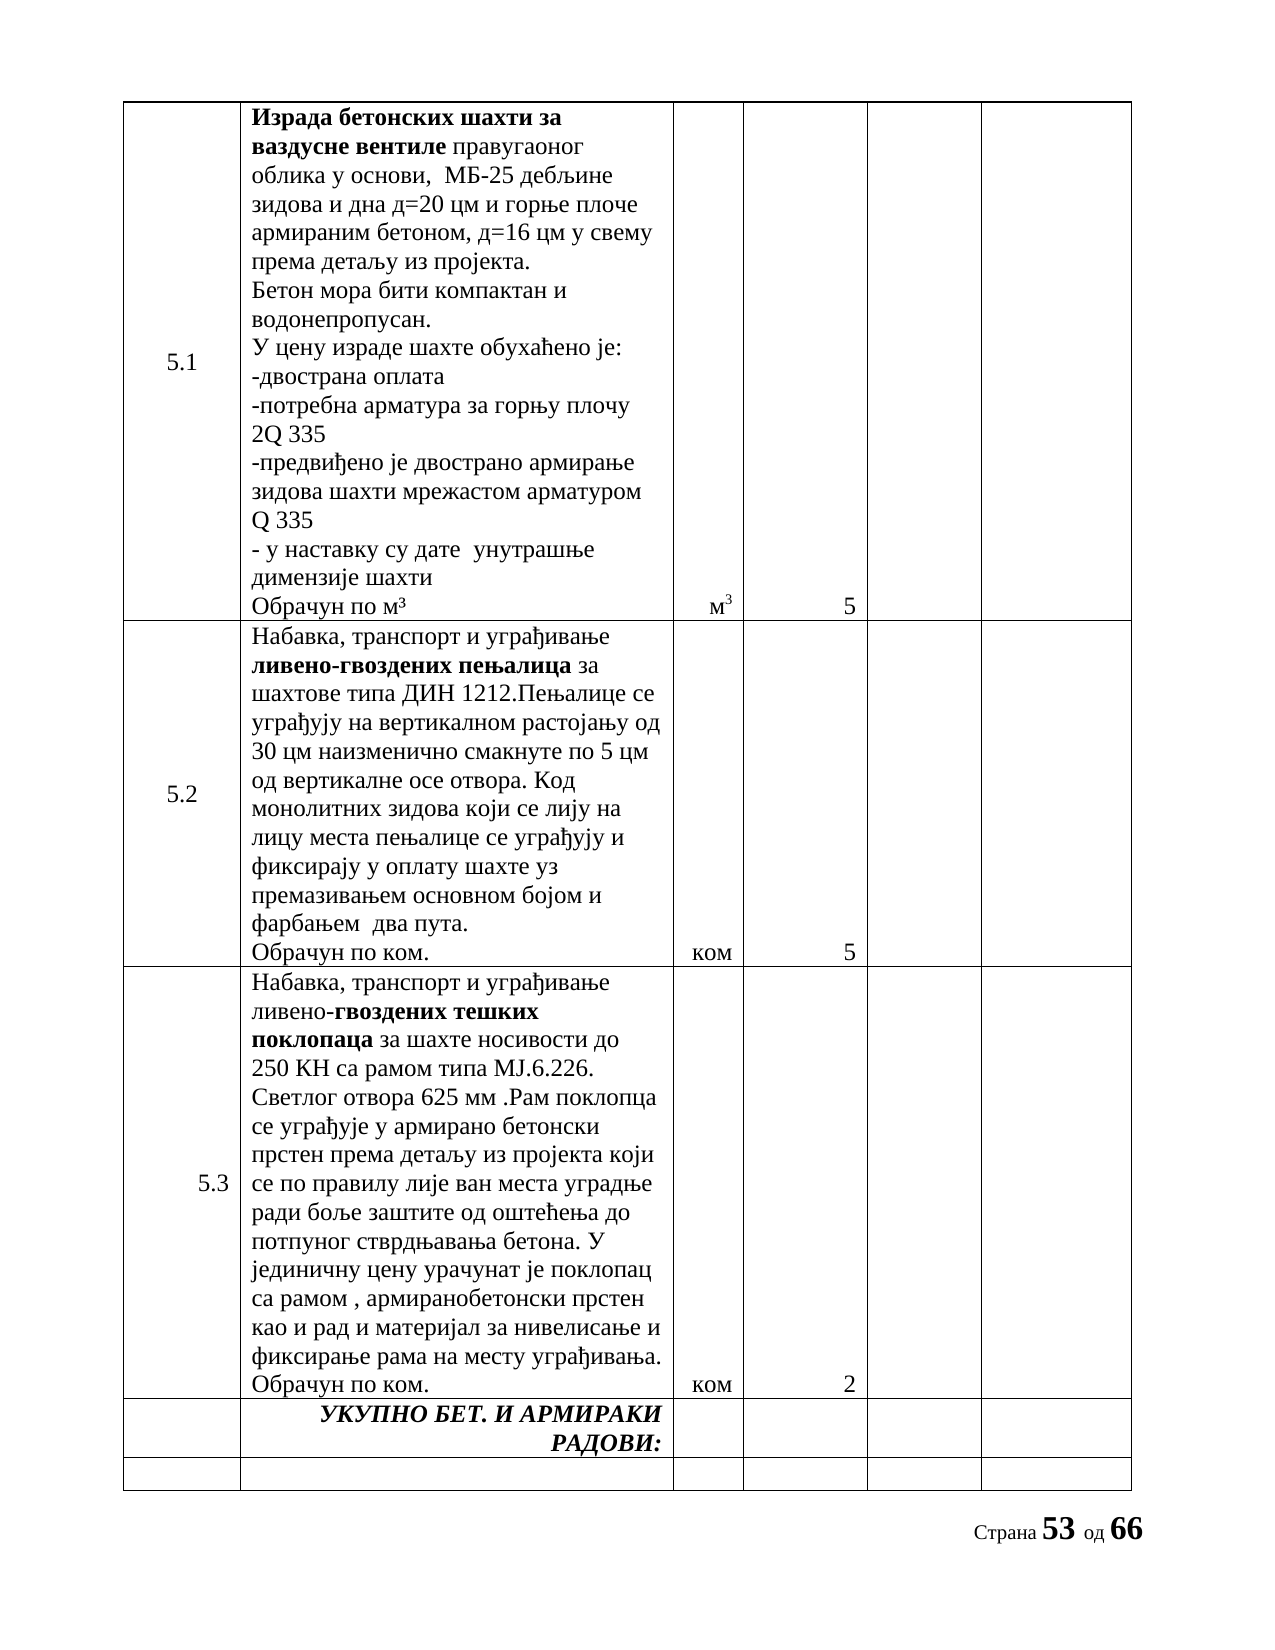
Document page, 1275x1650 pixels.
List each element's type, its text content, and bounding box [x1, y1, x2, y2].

table_cell [868, 103, 981, 620]
table_cell [982, 1399, 1131, 1457]
table_cell ком [674, 621, 743, 966]
table_cell Израда бетонских шахти за ваздусне вентиле правугаоног облика у основи, МБ-25 дебљине зидова и дна д=20 цм и горње плоче армираним бетоном, д=16 цм у свему према детаљу из пројекта. Бетон мора бити компактан и водонепропусан. У цену израде шахте обухаћено је: -двострана оплата -потребна арматура за горњу плочу 2Q 335 -предвиђено је двострано армирање зидова шахти мрежастом арматуром Q 335 - у наставку су дате унутрашње димензије шахти Обрачун по м³ [241, 103, 673, 620]
table_cell 5.3 [124, 967, 240, 1398]
table_cell 5 [744, 621, 867, 966]
table_cell [868, 967, 981, 1398]
table_cell [744, 1458, 867, 1489]
table_cell [868, 1458, 981, 1489]
table_cell [982, 967, 1131, 1398]
table_cell [241, 1458, 673, 1489]
table_cell 5.2 [124, 621, 240, 966]
table_cell [674, 1458, 743, 1489]
table_cell [982, 103, 1131, 620]
table_cell Набавка, транспорт и уграђивање ливено-гвоздених пењалица за шахтове типа ДИН 1212.Пењалице се уграђују на вертикалном растојању од 30 цм наизменично смакнуте по 5 цм од вертикалне осе отвора. Код монолитних зидова који се лију на лицу места пењалице се уграђују и фиксирају у оплату шахте уз премазивањем основном бојом и фарбањем два пута. Обрачун по ком. [241, 621, 673, 966]
table_cell [674, 1399, 743, 1457]
table_cell [744, 1399, 867, 1457]
table_cell [982, 621, 1131, 966]
table_cell [124, 1399, 240, 1457]
table_cell [124, 1458, 240, 1489]
table_cell [868, 621, 981, 966]
table_cell м3 [674, 103, 743, 620]
table_cell 5 [744, 103, 867, 620]
table_cell Набавка, транспорт и уграђивање ливено-гвоздених тешких поклопаца за шахте носивости до 250 КН са рамом типа МЈ.6.226. Светлог отвора 625 мм .Рам поклопца се уграђује у армирано бетонски прстен према детаљу из пројекта који се по правилу лије ван места уградње ради боље заштите од оштећења до потпуног стврдњавања бетона. У јединичну цену урачунат је поклопац са рамом , армиранобетонски прстен као и рад и материјал за нивелисање и фиксирање рама на месту уграђивања. Обрачун по ком. [241, 967, 673, 1398]
table_cell УКУПНО БЕТ. И АРМИРАКИ РАДОВИ: [241, 1399, 673, 1457]
table_cell 5.1 [124, 103, 240, 620]
table_cell [868, 1399, 981, 1457]
table_cell [982, 1458, 1131, 1489]
table_cell 2 [744, 967, 867, 1398]
table_cell ком [674, 967, 743, 1398]
